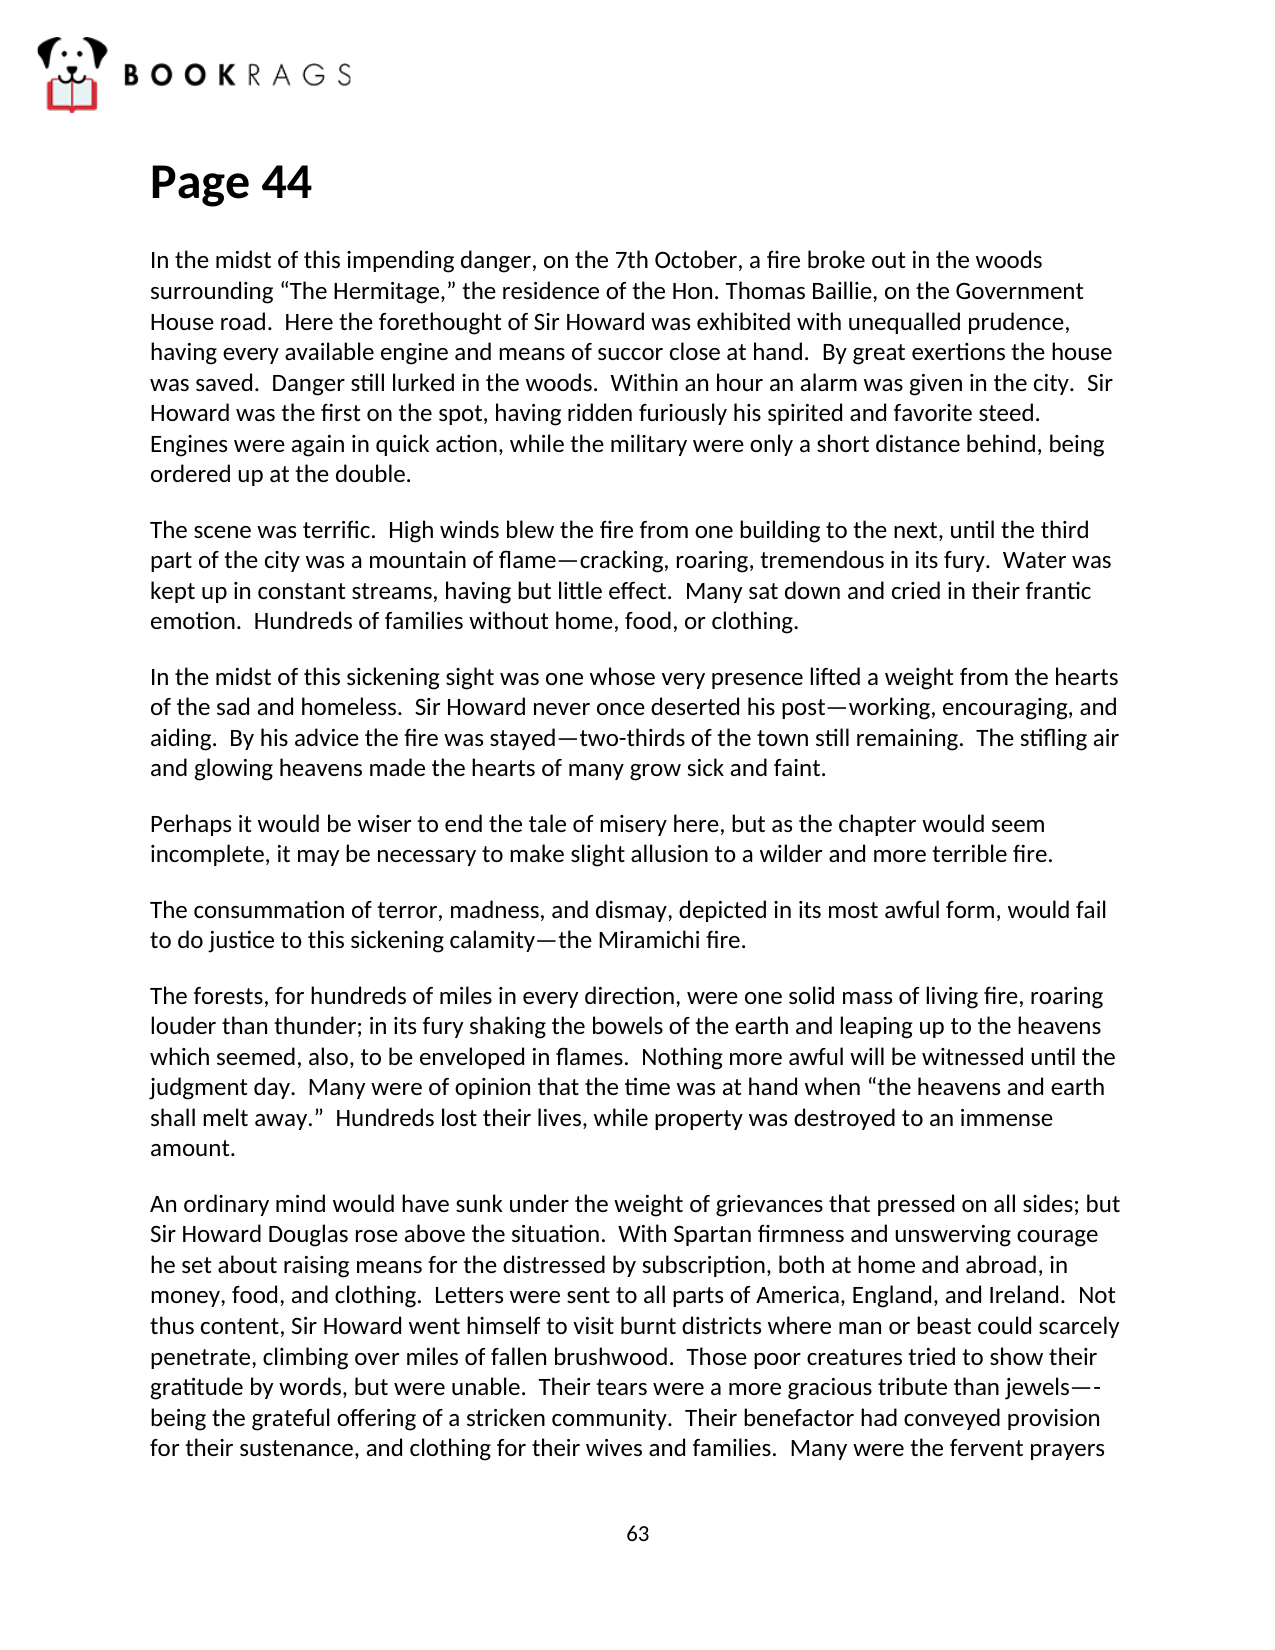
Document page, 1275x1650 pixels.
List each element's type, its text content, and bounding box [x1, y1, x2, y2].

picture [37, 37, 351, 113]
text The scene was terrific. High winds blew the fire from one building to the next, until the third part of the city was a mountain of flame—­cracking, roaring, tremendous in its fury. Water was kept up in constant streams, having but little effect. Many sat down and cried in their frantic emotion. Hundreds of families without home, food, or clothing. [150, 514, 1125, 636]
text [150, 1188, 1125, 1463]
text In the midst of this sickening sight was one whose very presence lifted a weight from the hearts of the sad and homeless. Sir Howard never once deserted his post—­working, encouraging, and aiding. By his advice the fire was stayed—­two-thirds of the town still remaining. The stifling air and glowing heavens made the hearts of many grow sick and faint. [150, 661, 1125, 783]
text Perhaps it would be wiser to end the tale of misery here, but as the chapter would seem incomplete, it may be necessary to make slight allusion to a wilder and more terrible fire. [150, 808, 1125, 869]
text The consummation of terror, madness, and dismay, depicted in its most awful form, would fail to do justice to this sickening calamity—­the Miramichi fire. [150, 894, 1125, 955]
text Page 44 [150, 150, 1125, 211]
text In the midst of this impending danger, on the 7th October, a fire broke out in the woods surrounding “The Hermitage,” the residence of the Hon. Thomas Baillie, on the Government House road. Here the forethought of Sir Howard was exhibited with unequalled prudence, having every available engine and means of succor close at hand. By great exertions the house was saved. Danger still lurked in the woods. Within an hour an alarm was given in the city. Sir Howard was the first on the spot, having ridden furiously his spirited and favorite steed. Engines were again in quick action, while the military were only a short distance behind, being ordered up at the double. [150, 244, 1125, 489]
text The forests, for hundreds of miles in every direction, were one solid mass of living fire, roaring louder than thunder; in its fury shaking the bowels of the earth and leaping up to the heavens which seemed, also, to be enveloped in flames. Nothing more awful will be witnessed until the judgment day. Many were of opinion that the time was at hand when “the heavens and earth shall melt away.” Hundreds lost their lives, while property was destroyed to an immense amount. [150, 980, 1125, 1163]
